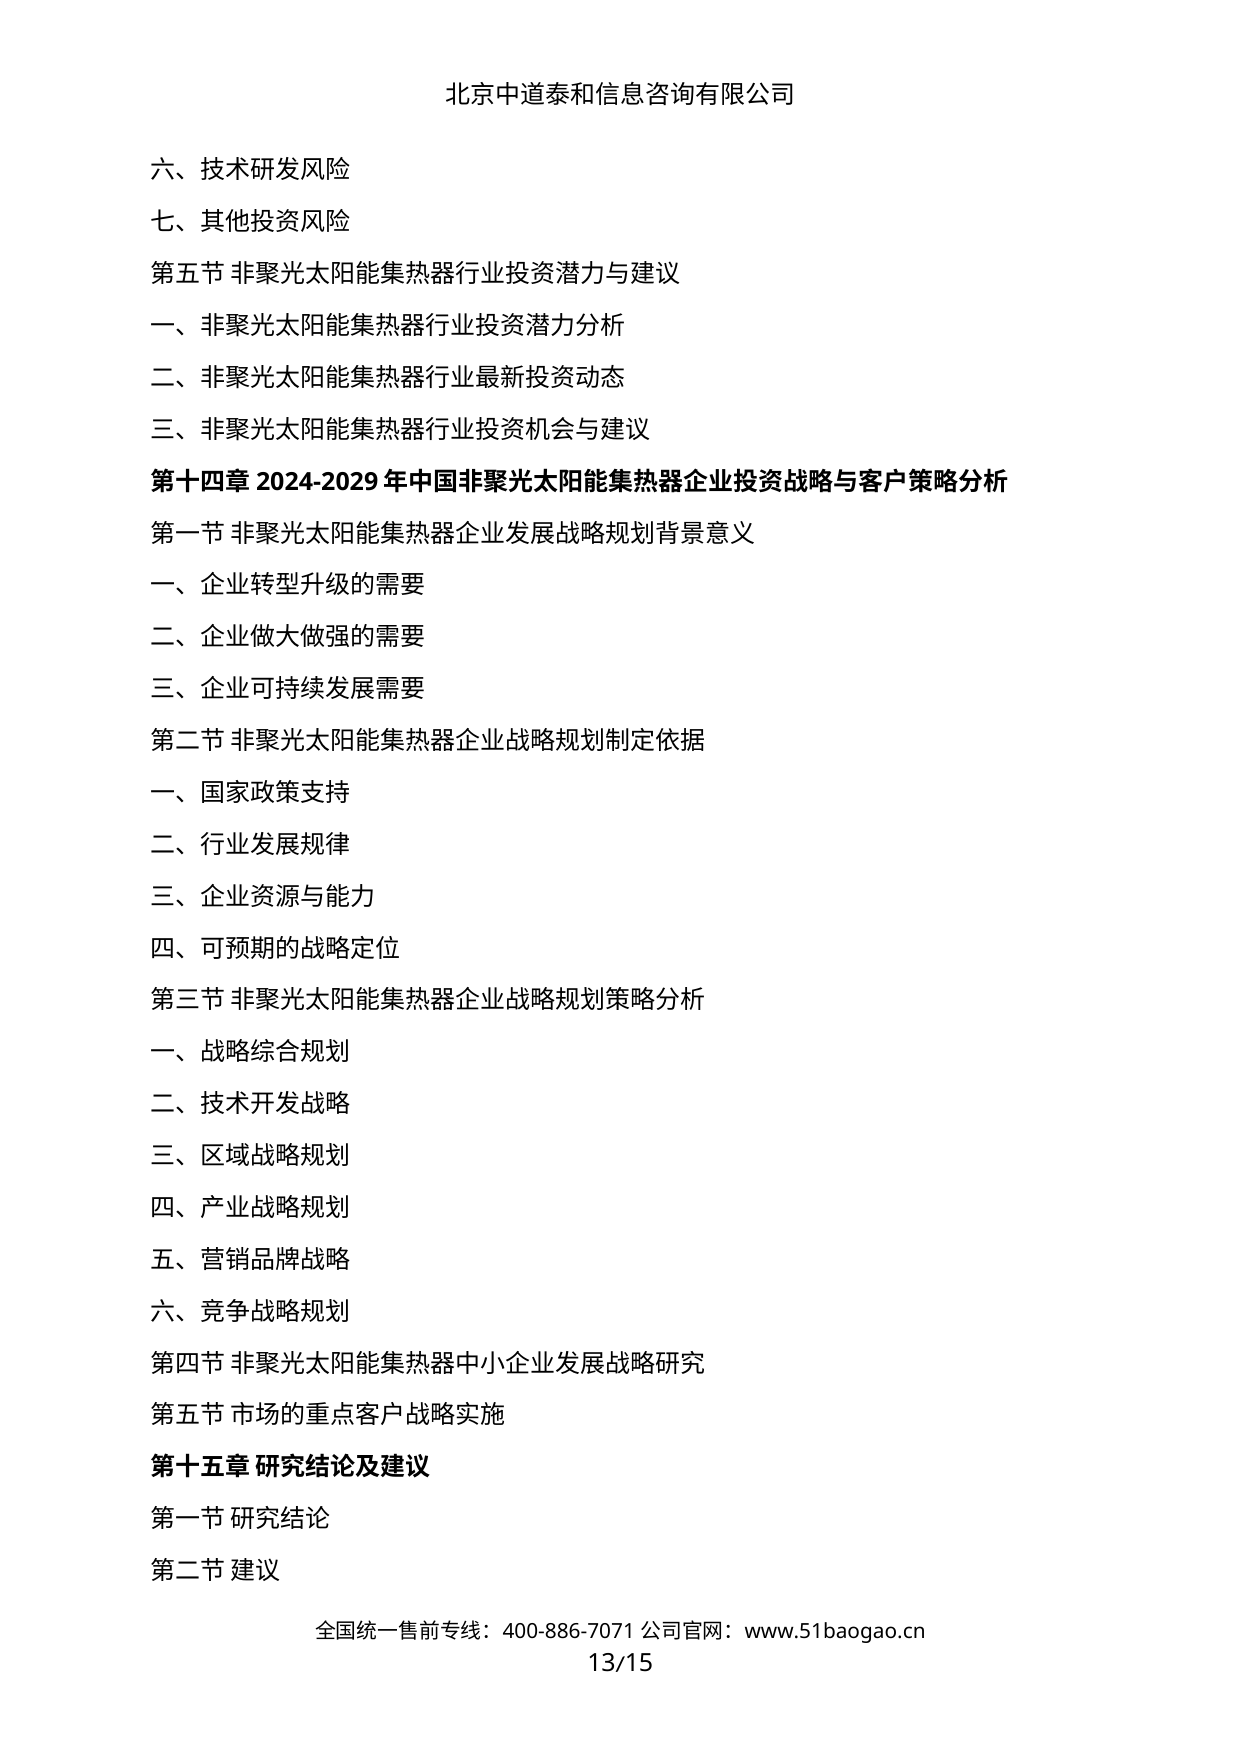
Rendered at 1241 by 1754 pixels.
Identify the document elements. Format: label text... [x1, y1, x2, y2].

text 一、国家政策支持 [150, 772, 1090, 809]
text 第二节 建议 [150, 1551, 1090, 1587]
text 第十四章 2024-2029年中国非聚光太阳能集热器企业投资战略与客户策略分析 [150, 461, 1090, 497]
text 二、技术开发战略 [150, 1084, 1090, 1120]
text 第四节 非聚光太阳能集热器中小企业发展战略研究 [150, 1343, 1090, 1379]
text 第十五章 研究结论及建议 [150, 1447, 1090, 1483]
text 三、非聚光太阳能集热器行业投资机会与建议 [150, 409, 1090, 446]
text 二、行业发展规律 [150, 824, 1090, 861]
text 五、营销品牌战略 [150, 1239, 1090, 1276]
text 六、技术研发风险 [150, 150, 1090, 186]
text 四、可预期的战略定位 [150, 928, 1090, 964]
text 一、战略综合规划 [150, 1032, 1090, 1068]
text 三、区域战略规划 [150, 1136, 1090, 1172]
text 三、企业可持续发展需要 [150, 669, 1090, 705]
text 三、企业资源与能力 [150, 876, 1090, 912]
text 第五节 非聚光太阳能集热器行业投资潜力与建议 [150, 254, 1090, 290]
text 二、企业做大做强的需要 [150, 617, 1090, 653]
text 第一节 研究结论 [150, 1499, 1090, 1535]
text 第五节 市场的重点客户战略实施 [150, 1395, 1090, 1431]
text 第二节 非聚光太阳能集热器企业战略规划制定依据 [150, 721, 1090, 757]
text 四、产业战略规划 [150, 1187, 1090, 1224]
text 二、非聚光太阳能集热器行业最新投资动态 [150, 357, 1090, 394]
text 六、竞争战略规划 [150, 1291, 1090, 1327]
text 一、非聚光太阳能集热器行业投资潜力分析 [150, 306, 1090, 342]
text 第三节 非聚光太阳能集热器企业战略规划策略分析 [150, 980, 1090, 1016]
text 第一节 非聚光太阳能集热器企业发展战略规划背景意义 [150, 513, 1090, 549]
text 七、其他投资风险 [150, 202, 1090, 238]
text 一、企业转型升级的需要 [150, 565, 1090, 601]
